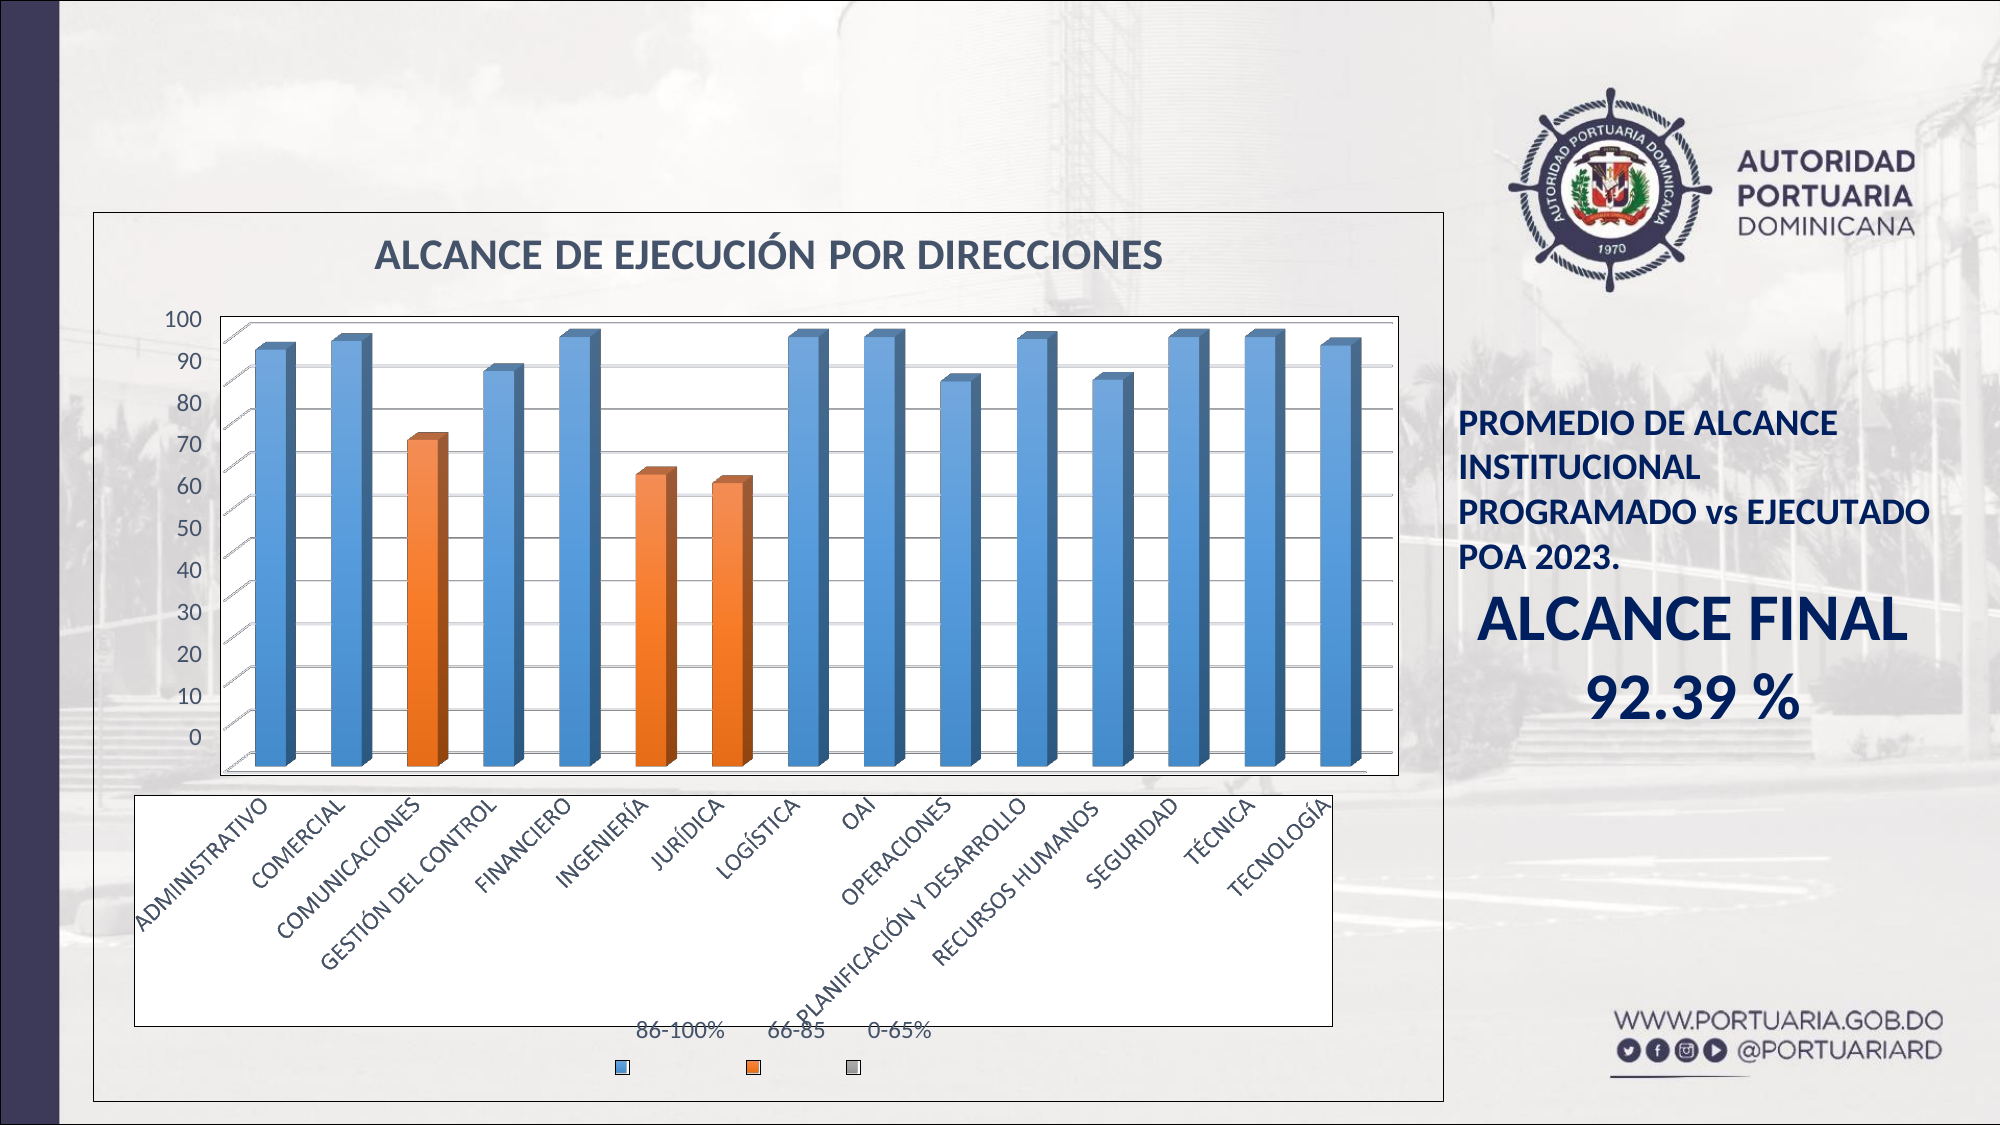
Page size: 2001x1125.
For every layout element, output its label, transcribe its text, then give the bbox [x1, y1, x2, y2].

text 92.39 % [1577, 658, 1808, 737]
text 30 [172, 596, 206, 627]
text 60 [172, 470, 206, 501]
text 40 [172, 554, 206, 585]
text 90 [172, 345, 206, 375]
text 0 [152, 722, 202, 751]
text 100 [160, 303, 206, 333]
text 20 [172, 638, 206, 668]
text 86-100% 66-85 0-65% [636, 1015, 1937, 1045]
text ALCANCE DE EJECUCIÓN POR DIRECCIONES [374, 231, 1937, 281]
picture [1, 1, 2000, 1124]
text 80 [172, 387, 206, 417]
text PROMEDIO DE ALCANCE INSTITUCIONAL PROGRAMADO vs EJECUTADO POA 2023. [1458, 399, 1933, 579]
text ALCANCE FINAL [1470, 579, 1916, 658]
text 10 [172, 680, 206, 710]
text 50 [172, 512, 206, 543]
text 70 [172, 428, 206, 459]
